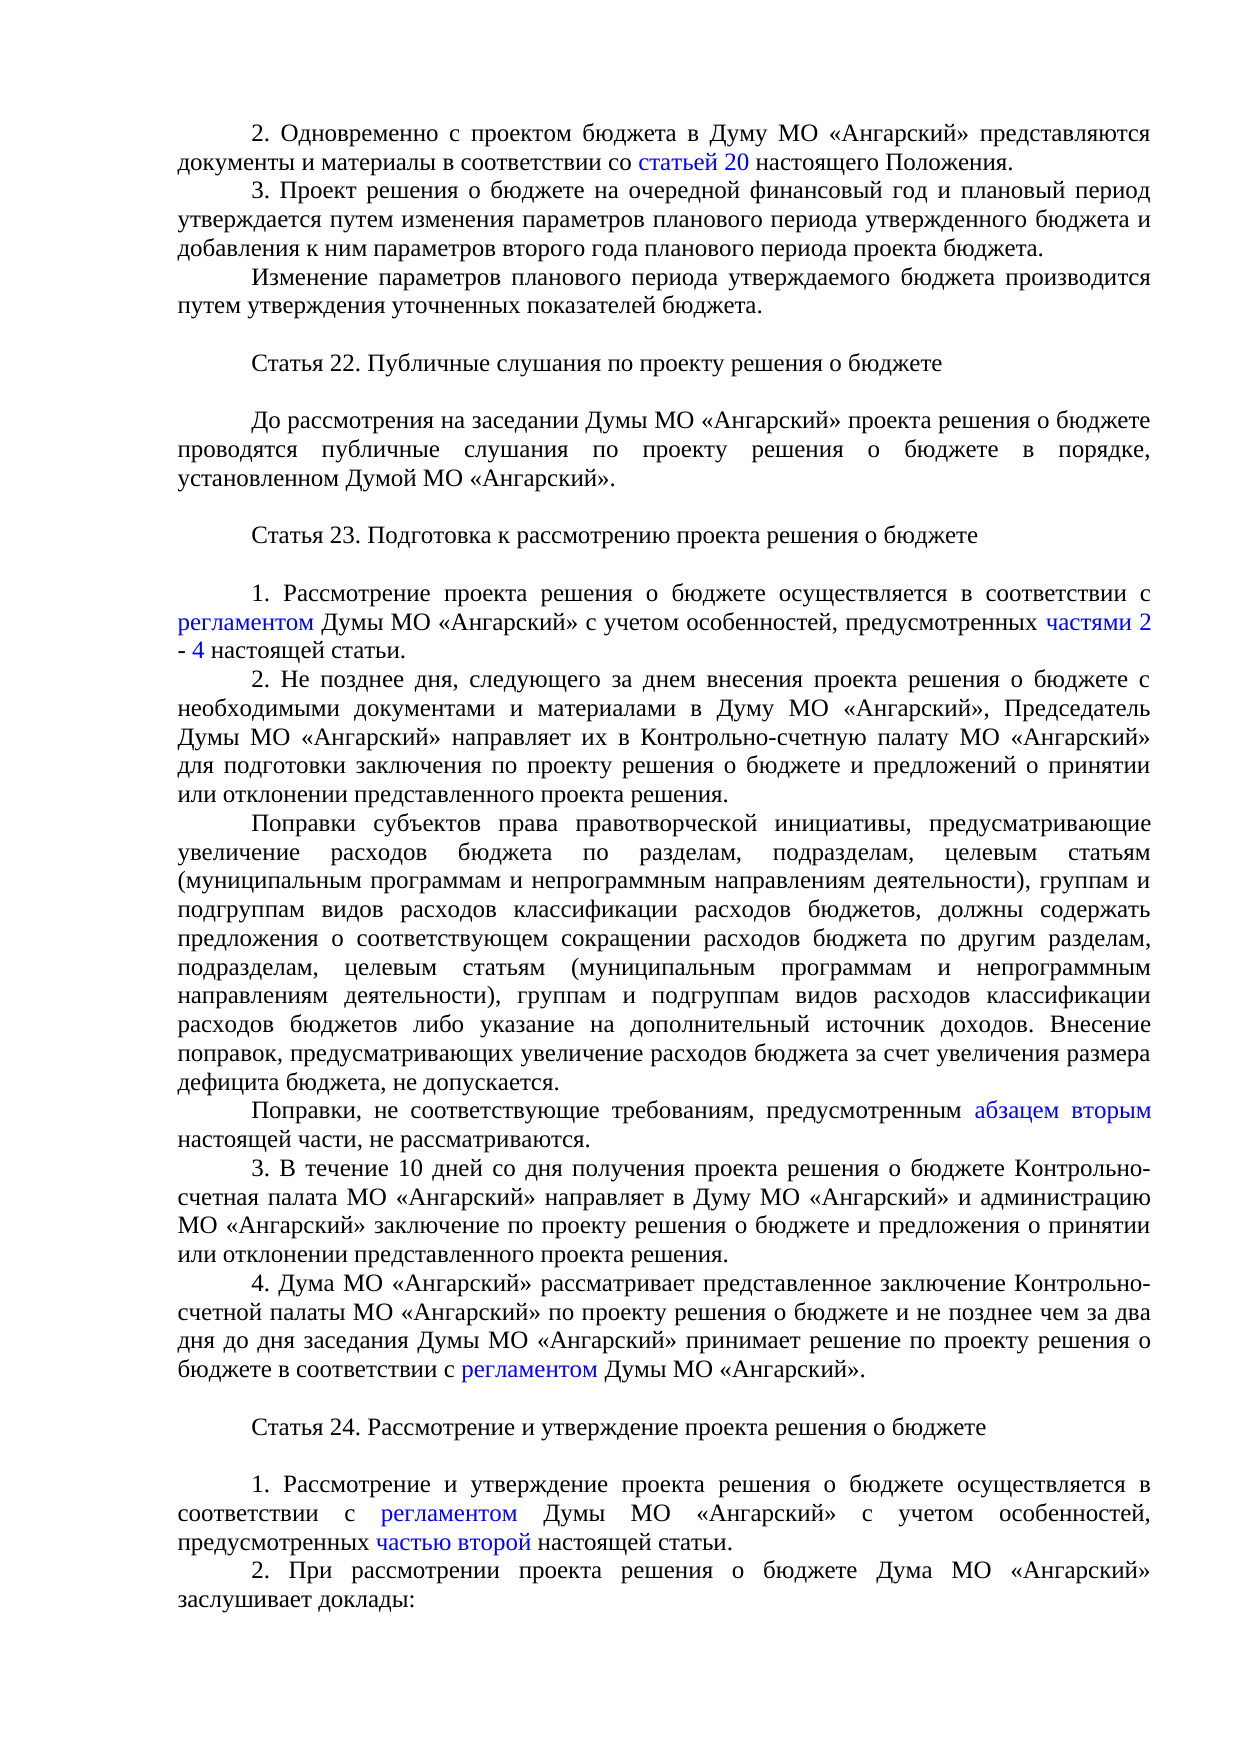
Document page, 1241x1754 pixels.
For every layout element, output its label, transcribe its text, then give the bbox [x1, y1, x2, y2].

text Статья 22. Публичные слушания по проекту решения о бюджете [177, 348, 1152, 377]
text Статья 23. Подготовка к рассмотрению проекта решения о бюджете [177, 521, 1152, 549]
text Изменение параметров планового периода утверждаемого бюджета производится путем утверждения уточненных показателей бюджета. [177, 262, 1152, 319]
text 2. Не позднее дня, следующего за днем внесения проекта решения о бюджете с необходимыми документами и материалами в Думу МО «Ангарский», Председатель Думы МО «Ангарский» направляет их в Контрольно-счетную палату МО «Ангарский» для подготовки заключения по проекту решения о бюджете и предложений о принятии или отклонении представленного проекта решения. [177, 664, 1152, 808]
text 1. Рассмотрение и утверждение проекта решения о бюджете осуществляется в соответствии с регламентом Думы МО «Ангарский» с учетом особенностей, предусмотренных частью второй настоящей статьи. [177, 1469, 1152, 1556]
text 4. Дума МО «Ангарский» рассматривает представленное заключение Контрольно-счетной палаты МО «Ангарский» по проекту решения о бюджете и не позднее чем за два дня до дня заседания Думы МО «Ангарский» принимает решение по проекту решения о бюджете в соответствии с регламентом Думы МО «Ангарский». [177, 1268, 1152, 1383]
text Поправки субъектов права правотворческой инициативы, предусматривающие увеличение расходов бюджета по разделам, подразделам, целевым статьям (муниципальным программам и непрограммным направлениям деятельности), группам и подгруппам видов расходов классификации расходов бюджетов, должны содержать предложения о соответствующем сокращении расходов бюджета по другим разделам, подразделам, целевым статьям (муниципальным программам и непрограммным направлениям деятельности), группам и подгруппам видов расходов классификации расходов бюджетов либо указание на дополнительный источник доходов. Внесение поправок, предусматривающих увеличение расходов бюджета за счет увеличения размера дефицита бюджета, не допускается. [177, 808, 1152, 1096]
text Статья 24. Рассмотрение и утверждение проекта решения о бюджете [177, 1412, 1152, 1441]
text 3. В течение 10 дней со дня получения проекта решения о бюджете Контрольно-счетная палата МО «Ангарский» направляет в Думу МО «Ангарский» и администрацию МО «Ангарский» заключение по проекту решения о бюджете и предложения о принятии или отклонении представленного проекта решения. [177, 1153, 1152, 1268]
text Поправки, не соответствующие требованиям, предусмотренным абзацем вторым настоящей части, не рассматриваются. [177, 1096, 1152, 1153]
text 2. При рассмотрении проекта решения о бюджете Дума МО «Ангарский» заслушивает доклады: [177, 1556, 1152, 1613]
text 3. Проект решения о бюджете на очередной финансовый год и плановый период утверждается путем изменения параметров планового периода утвержденного бюджета и добавления к ним параметров второго года планового периода проекта бюджета. [177, 176, 1152, 262]
text 2. Одновременно с проектом бюджета в Думу МО «Ангарский» представляются документы и материалы в соответствии со статьей 20 настоящего Положения. [177, 118, 1152, 176]
text 1. Рассмотрение проекта решения о бюджете осуществляется в соответствии с регламентом Думы МО «Ангарский» с учетом особенностей, предусмотренных частями 2 - 4 настоящей статьи. [177, 578, 1152, 664]
text До рассмотрения на заседании Думы МО «Ангарский» проекта решения о бюджете проводятся публичные слушания по проекту решения о бюджете в порядке, установленном Думой МО «Ангарский». [177, 406, 1152, 492]
